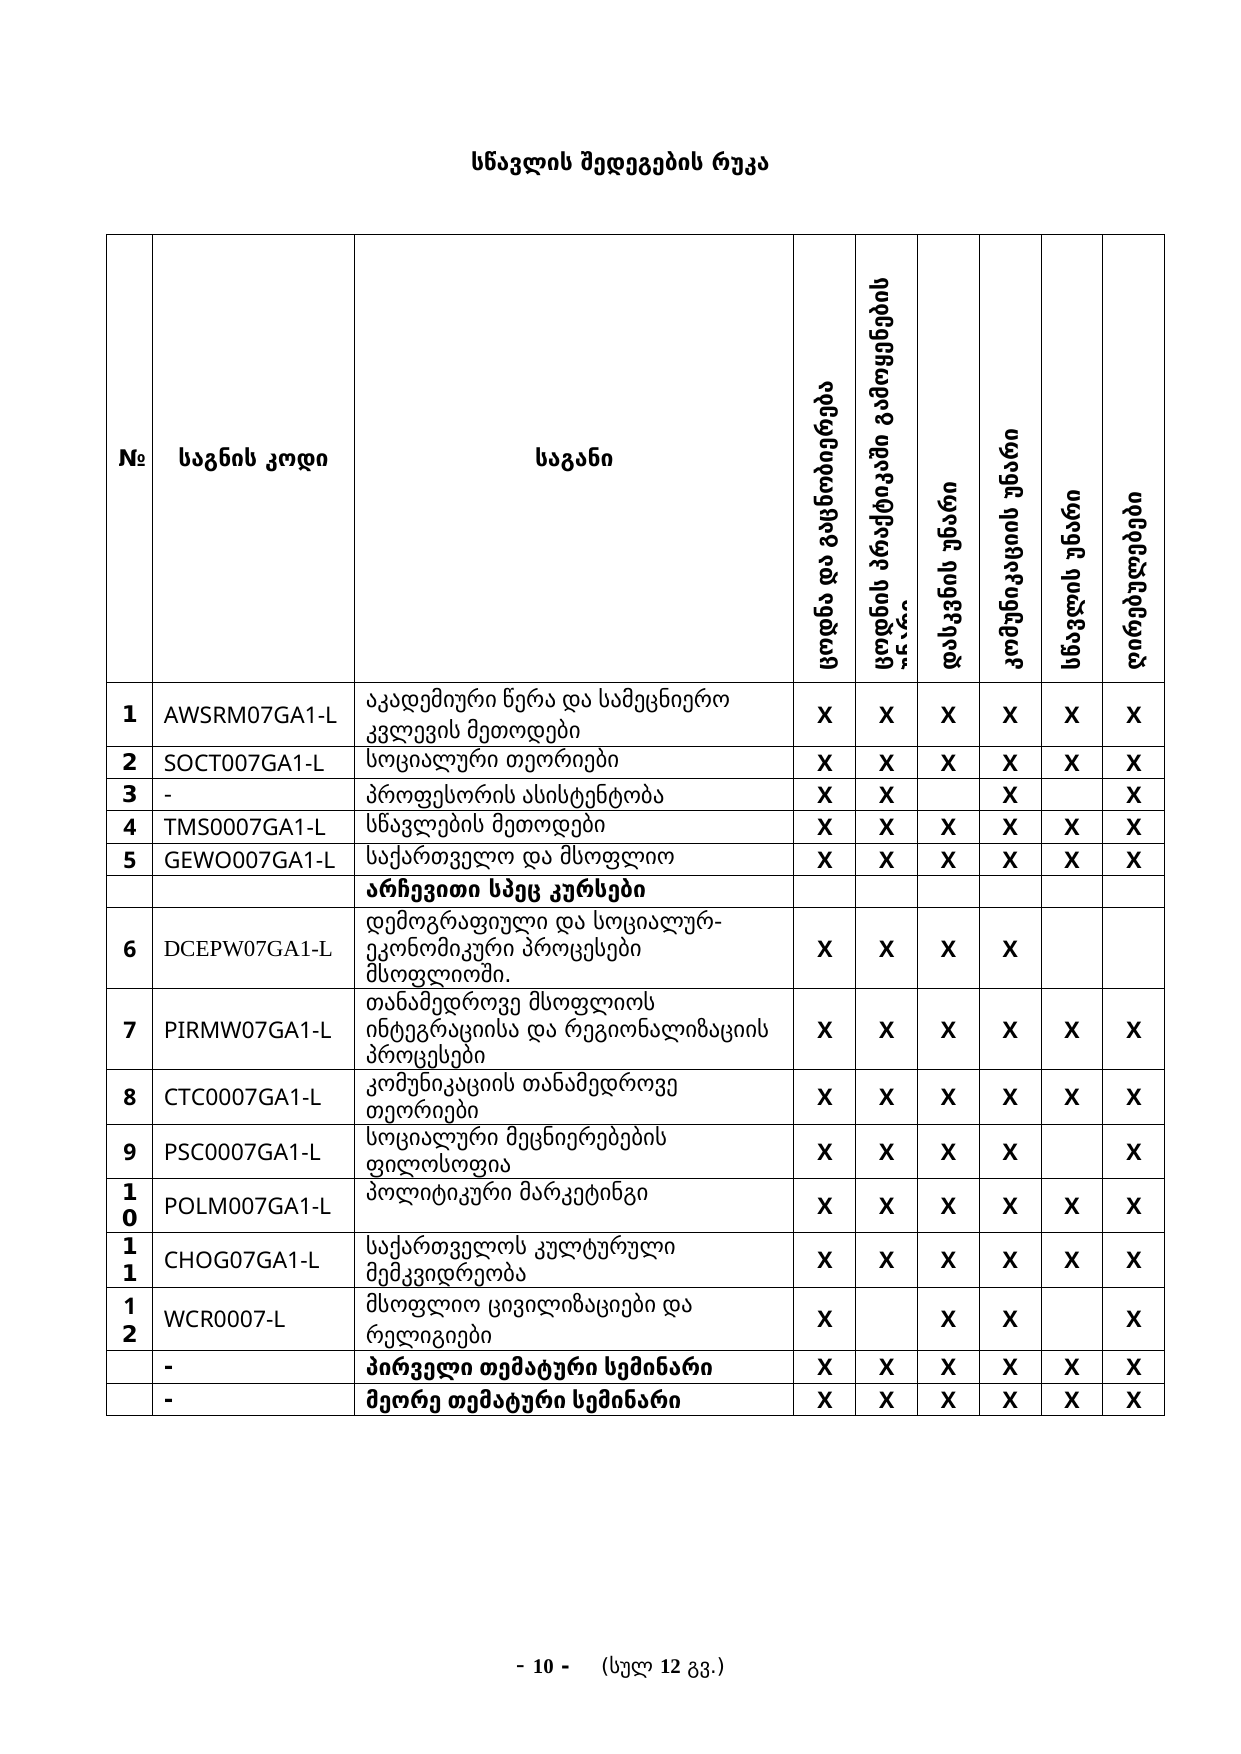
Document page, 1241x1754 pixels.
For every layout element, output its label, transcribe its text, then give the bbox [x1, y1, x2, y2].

table_cell X [794, 908, 855, 988]
table_cell PSC0007GA1-L [153, 1125, 354, 1178]
text სწავლის შედეგების რუკა [118, 149, 1122, 176]
table_cell X [1103, 811, 1164, 842]
table_header საგნის კოდი [153, 235, 354, 682]
table_cell X [918, 1233, 979, 1287]
table_cell X [794, 1288, 855, 1350]
table_cell საქართველო და მსოფლიო [355, 844, 793, 875]
table_cell პროფესორის ასისტენტობა [355, 779, 793, 810]
table_cell პოლიტიკური მარკეტინგი [355, 1179, 793, 1232]
table_cell [107, 1384, 152, 1415]
table_cell [107, 1351, 152, 1382]
table_cell 3 [107, 779, 152, 810]
table_cell X [1103, 1125, 1164, 1178]
table_cell X [980, 683, 1041, 746]
table_cell X [918, 1288, 979, 1350]
table_cell 8 [107, 1070, 152, 1123]
table_header ცოდნა და გაცნობიერება [794, 235, 855, 682]
table_cell [1103, 908, 1164, 988]
table_cell X [856, 811, 917, 842]
table_cell X [856, 989, 917, 1069]
table_header დასკვნის უნარი [918, 235, 979, 682]
table_cell X [1042, 1179, 1102, 1232]
table_cell კომუნიკაციის თანამედროვე თეორიები [355, 1070, 793, 1123]
table_cell X [856, 747, 917, 778]
table_cell X [918, 811, 979, 842]
table_cell 1 [107, 683, 152, 746]
table_cell X [794, 844, 855, 875]
table_cell X [794, 1351, 855, 1382]
table_cell [1042, 876, 1102, 907]
table_header ცოდნის პრაქტიკაში გამოყენების უნარი [856, 235, 917, 682]
table_cell [1042, 779, 1102, 810]
table_cell X [856, 908, 917, 988]
table_cell თანამედროვე მსოფლიოს ინტეგრაციისა და რეგიონალიზაციის პროცესები [355, 989, 793, 1069]
table_cell 9 [107, 1125, 152, 1178]
table_cell PIRMW07GA1-L [153, 989, 354, 1069]
table_cell X [794, 1179, 855, 1232]
table_cell [1103, 876, 1164, 907]
table_cell POLM007GA1-L [153, 1179, 354, 1232]
table_cell X [918, 1070, 979, 1123]
table_cell [794, 876, 855, 907]
table_cell X [918, 1125, 979, 1178]
table_cell [918, 779, 979, 810]
table_cell X [1103, 989, 1164, 1069]
table_cell - [153, 1351, 354, 1382]
table_cell X [918, 747, 979, 778]
table_cell X [1042, 811, 1102, 842]
table_cell WCR0007-L [153, 1288, 354, 1350]
table_cell X [1103, 747, 1164, 778]
table_cell X [794, 747, 855, 778]
table_cell X [980, 989, 1041, 1069]
table_cell X [1042, 844, 1102, 875]
table_cell 11 [107, 1233, 152, 1287]
table_cell X [794, 779, 855, 810]
table_cell X [980, 1125, 1041, 1178]
table_cell X [1103, 1384, 1164, 1415]
table_header № [107, 235, 152, 682]
table_header კომუნიკაციის უნარი [980, 235, 1041, 682]
table_cell საქართველოს კულტურული მემკვიდრეობა [355, 1233, 793, 1287]
table_cell X [794, 1233, 855, 1287]
table_cell X [856, 1179, 917, 1232]
table_cell X [1042, 1384, 1102, 1415]
table_cell X [794, 1070, 855, 1123]
table_cell X [1042, 1070, 1102, 1123]
table_cell 6 [107, 908, 152, 988]
table_cell დემოგრაფიული და სოციალურ-ეკონომიკური პროცესები მსოფლიოში. [355, 908, 793, 988]
table_cell X [980, 1288, 1041, 1350]
table_cell TMS0007GA1-L [153, 811, 354, 842]
table_cell X [794, 1384, 855, 1415]
table_cell [153, 876, 354, 907]
table_cell X [1042, 1351, 1102, 1382]
table_cell X [918, 683, 979, 746]
table_cell 12 [107, 1288, 152, 1350]
table_cell X [1103, 683, 1164, 746]
table_cell - [153, 1384, 354, 1415]
table_cell სოციალური მეცნიერებების ფილოსოფია [355, 1125, 793, 1178]
table_cell X [980, 1233, 1041, 1287]
table_cell სოციალური თეორიები [355, 747, 793, 778]
table_cell X [856, 1070, 917, 1123]
table_cell X [1103, 844, 1164, 875]
table_cell X [856, 1233, 917, 1287]
table_cell X [980, 1384, 1041, 1415]
table_cell X [1103, 779, 1164, 810]
table_cell X [1103, 1070, 1164, 1123]
table_cell X [1103, 1233, 1164, 1287]
table_cell არჩევითი სპეც კურსები [355, 876, 793, 907]
table_cell [856, 1288, 917, 1350]
table_cell 5 [107, 844, 152, 875]
table_cell X [1103, 1351, 1164, 1382]
table_cell [918, 876, 979, 907]
table_cell [856, 876, 917, 907]
table_cell პირველი თემატური სემინარი [355, 1351, 793, 1382]
table_cell SOCT007GA1-L [153, 747, 354, 778]
table_cell X [1103, 1288, 1164, 1350]
table_cell [107, 876, 152, 907]
table_cell GEWO007GA1-L [153, 844, 354, 875]
table_cell [1042, 1125, 1102, 1178]
table_cell X [980, 844, 1041, 875]
table_cell X [1103, 1179, 1164, 1232]
table_cell X [856, 1351, 917, 1382]
table_header ღირებულებები [1103, 235, 1164, 682]
table_cell DCEPW07GA1-L [153, 908, 354, 988]
table_cell X [1042, 747, 1102, 778]
table_cell X [1042, 683, 1102, 746]
table_cell X [918, 989, 979, 1069]
table_cell 10 [107, 1179, 152, 1232]
table_cell X [856, 844, 917, 875]
table_cell X [794, 1125, 855, 1178]
table_cell [980, 876, 1041, 907]
table_header სწავლის უნარი [1042, 235, 1102, 682]
table_cell მეორე თემატური სემინარი [355, 1384, 793, 1415]
table_cell მსოფლიო ცივილიზაციები და რელიგიები [355, 1288, 793, 1350]
table_cell [1042, 1288, 1102, 1350]
table_cell X [856, 683, 917, 746]
table_cell AWSRM07GA1-L [153, 683, 354, 746]
table_cell X [980, 1179, 1041, 1232]
table_cell X [918, 1179, 979, 1232]
table_cell X [856, 1125, 917, 1178]
table_cell X [980, 1070, 1041, 1123]
table_cell 7 [107, 989, 152, 1069]
table_cell X [1042, 989, 1102, 1069]
table_cell CTC0007GA1-L [153, 1070, 354, 1123]
table_cell X [918, 1351, 979, 1382]
table_cell [1042, 908, 1102, 988]
table_cell X [918, 908, 979, 988]
table_header საგანი [355, 235, 793, 682]
table_cell CHOG07GA1-L [153, 1233, 354, 1287]
table_cell X [980, 908, 1041, 988]
table_cell 2 [107, 747, 152, 778]
table_cell X [794, 811, 855, 842]
table_cell X [856, 1384, 917, 1415]
table_cell X [980, 779, 1041, 810]
table_cell - [153, 779, 354, 810]
table_cell X [794, 683, 855, 746]
table_cell X [918, 1384, 979, 1415]
table_cell სწავლების მეთოდები [355, 811, 793, 842]
table_cell X [794, 989, 855, 1069]
table_cell X [1042, 1233, 1102, 1287]
table_cell X [856, 779, 917, 810]
table_cell 4 [107, 811, 152, 842]
table_cell X [918, 844, 979, 875]
table_cell X [980, 747, 1041, 778]
table_cell X [980, 811, 1041, 842]
table_cell აკადემიური წერა და სამეცნიერო კვლევის მეთოდები [355, 683, 793, 746]
table_cell X [980, 1351, 1041, 1382]
